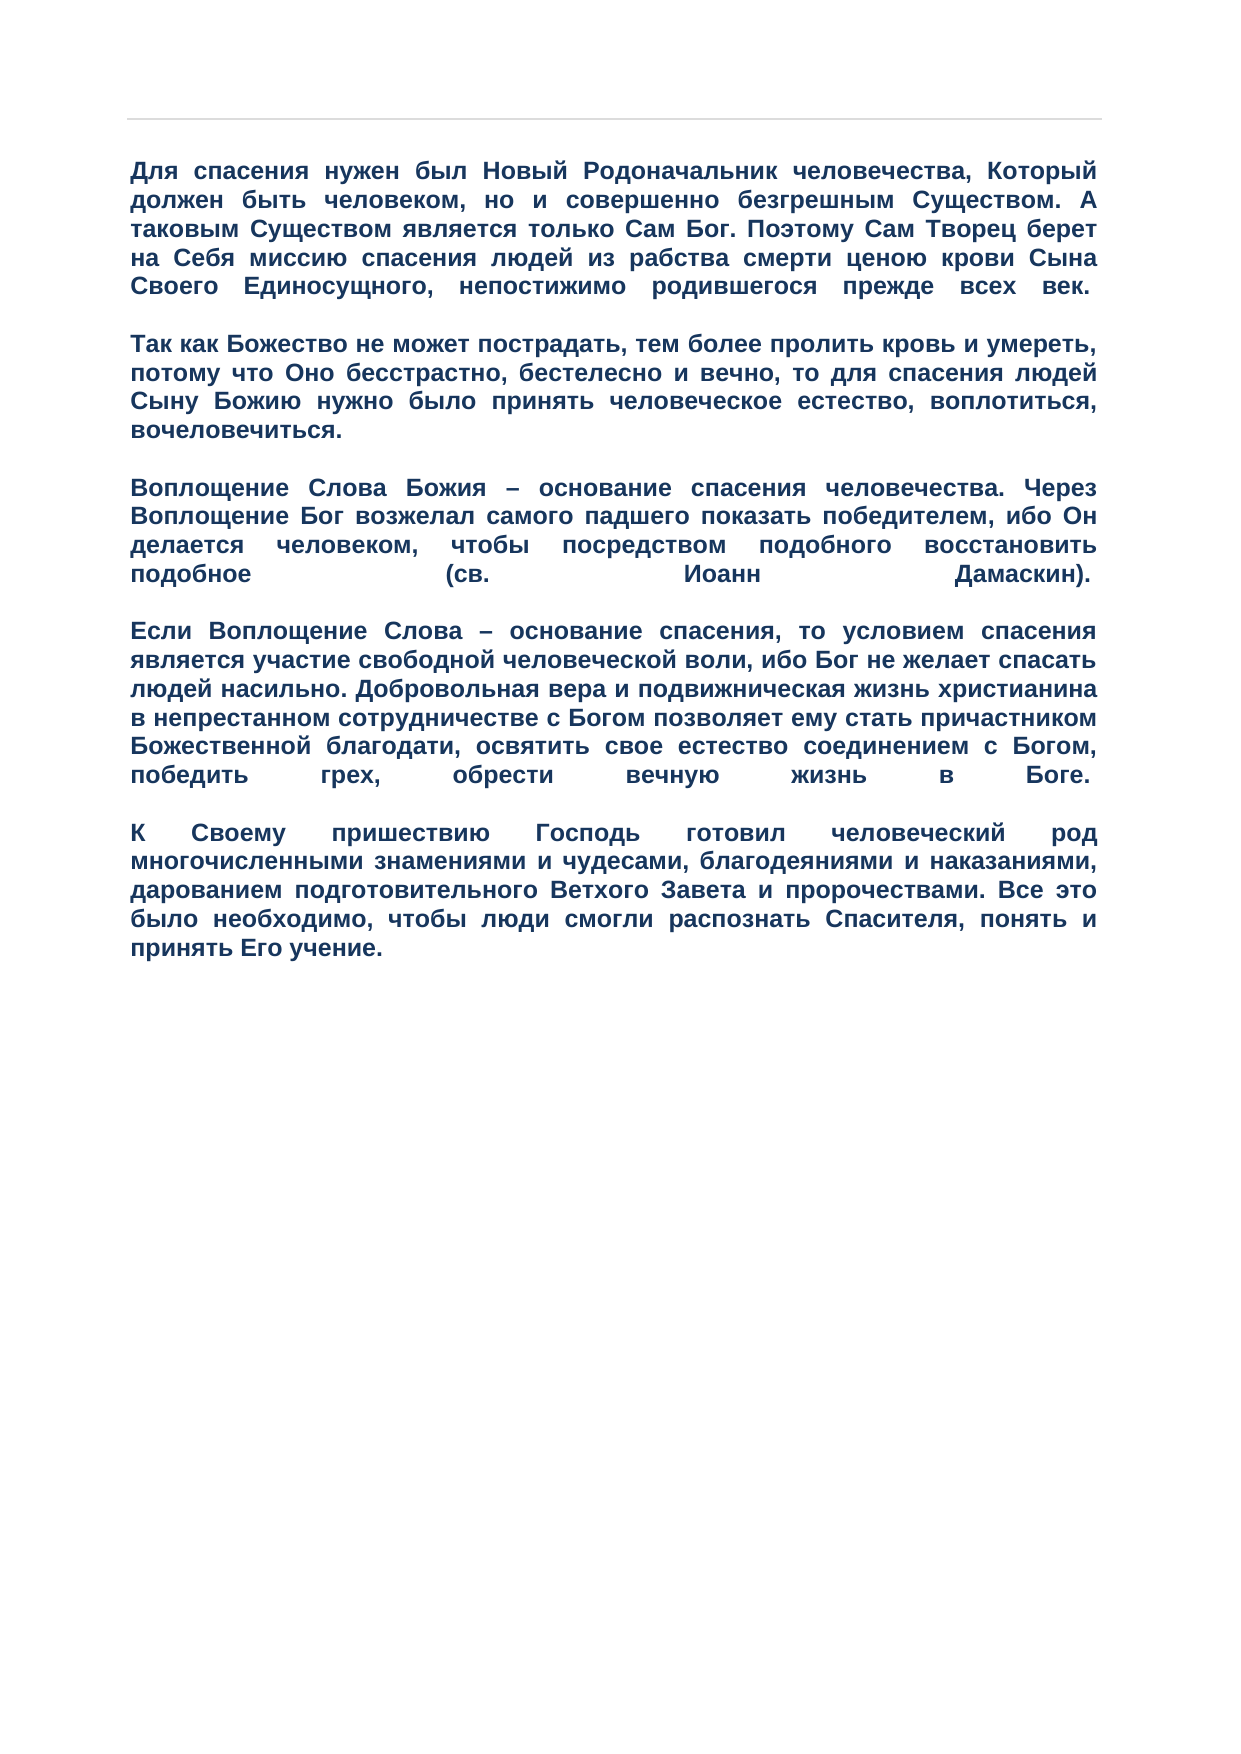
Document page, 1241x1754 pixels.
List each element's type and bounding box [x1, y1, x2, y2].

table_header [127, 120, 1102, 969]
